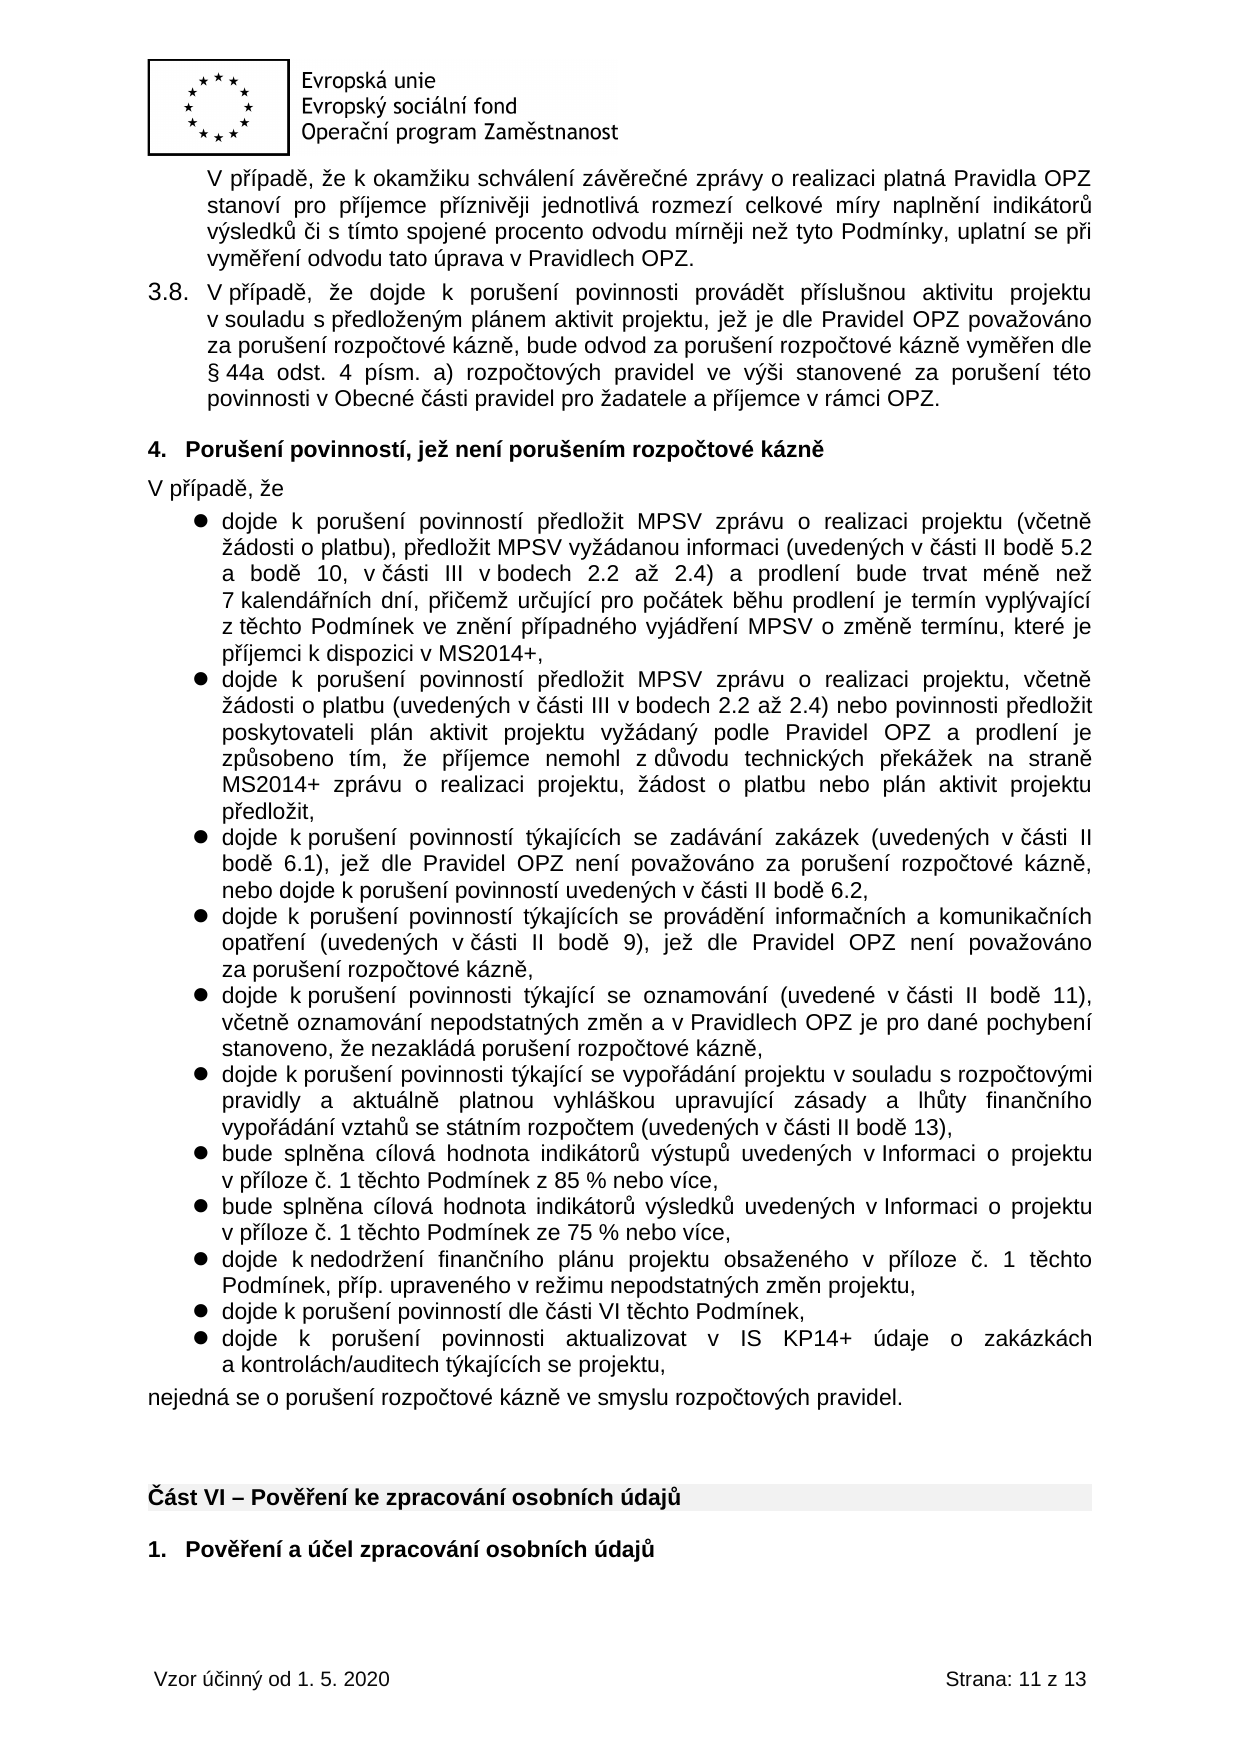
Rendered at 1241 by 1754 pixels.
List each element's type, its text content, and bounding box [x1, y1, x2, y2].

list dojde k porušení povinností předložit MPSV zprávu o realizaci projektu, včetně žádosti o platbu (uvedených v části III v bodech 2.2 až 2.4) nebo povinnosti předložit poskytovateli plán aktivit projektu vyžádaný podle Pravidel OPZ a prodlení je způsobeno tím, že příjemce nemohl z důvodu technických překážek na straně MS2014+ zprávu o realizaci projektu, žádost o platbu nebo plán aktivit projektu předložit, [192, 666, 1092, 824]
list dojde k porušení povinnosti aktualizovat v IS KP14+ údaje o zakázkách a kontrolách/auditech týkajících se projektu, [192, 1325, 1092, 1377]
list dojde k porušení povinností dle části VI těchto Podmínek, [192, 1298, 1092, 1325]
text Část VI – Pověření ke zpracování osobních údajů [148, 1484, 1092, 1511]
picture [147, 59, 618, 156]
list nejedná se o porušení rozpočtové kázně ve smyslu rozpočtových pravidel. [148, 1384, 1092, 1410]
list dojde k porušení povinností týkajících se zadávání zakázek (uvedených v části II bodě 6.1), jež dle Pravidel OPZ není považováno za porušení rozpočtové kázně, nebo dojde k porušení povinností uvedených v části II bodě 6.2, [192, 824, 1092, 903]
list dojde k porušení povinnosti týkající se vypořádání projektu v souladu s rozpočtovými pravidly a aktuálně platnou vyhláškou upravující zásady a lhůty finančního vypořádání vztahů se státním rozpočtem (uvedených v části II bodě 13), [192, 1061, 1092, 1140]
list dojde k nedodržení finančního plánu projektu obsaženého v příloze č. 1 těchto Podmínek, příp. upraveného v režimu nepodstatných změn projektu, [192, 1246, 1092, 1298]
list bude splněna cílová hodnota indikátorů výstupů uvedených v Informaci o projektu v příloze č. 1 těchto Podmínek z 85 % nebo více, [192, 1140, 1092, 1193]
list Pověření a účel zpracování osobních údajů [148, 1536, 1092, 1562]
list dojde k porušení povinností předložit MPSV zprávu o realizaci projektu (včetně žádosti o platbu), předložit MPSV vyžádanou informaci (uvedených v části II bodě 5.2 a bodě 10, v části III v bodech 2.2 až 2.4) a prodlení bude trvat méně než 7 kalendářních dní, přičemž určující pro počátek běhu prodlení je termín vyplývající z těchto Podmínek ve znění případného vyjádření MPSV o změně termínu, které je příjemci k dispozici v MS2014+, [192, 508, 1092, 666]
list V případě, že dojde k porušení povinnosti provádět příslušnou aktivitu projektu v souladu s předloženým plánem aktivit projektu, jež je dle Pravidel OPZ považováno za porušení rozpočtové kázně, bude odvod za porušení rozpočtové kázně vyměřen dle § 44a odst. 4 písm. a) rozpočtových pravidel ve výši stanovené za porušení této povinnosti v Obecné části pravidel pro žadatele a příjemce v rámci OPZ. [148, 277, 1092, 411]
list dojde k porušení povinnosti týkající se oznamování (uvedené v části II bodě 11), včetně oznamování nepodstatných změn a v Pravidlech OPZ je pro dané pochybení stanoveno, že nezakládá porušení rozpočtové kázně, [192, 982, 1092, 1061]
list V případě, že [148, 475, 1092, 501]
text V případě, že k okamžiku schválení závěrečné zprávy o realizaci platná Pravidla OPZ stanoví pro příjemce příznivěji jednotlivá rozmezí celkové míry naplnění indikátorů výsledků či s tímto spojené procento odvodu mírněji než tyto Podmínky, uplatní se při vyměření odvodu tato úprava v Pravidlech OPZ. [207, 165, 1092, 271]
list bude splněna cílová hodnota indikátorů výsledků uvedených v Informaci o projektu v příloze č. 1 těchto Podmínek ze 75 % nebo více, [192, 1193, 1092, 1246]
list Porušení povinností, jež není porušením rozpočtové kázně [148, 436, 1092, 463]
list dojde k porušení povinností týkajících se provádění informačních a komunikačních opatření (uvedených v části II bodě 9), jež dle Pravidel OPZ není považováno za porušení rozpočtové kázně, [192, 903, 1092, 982]
